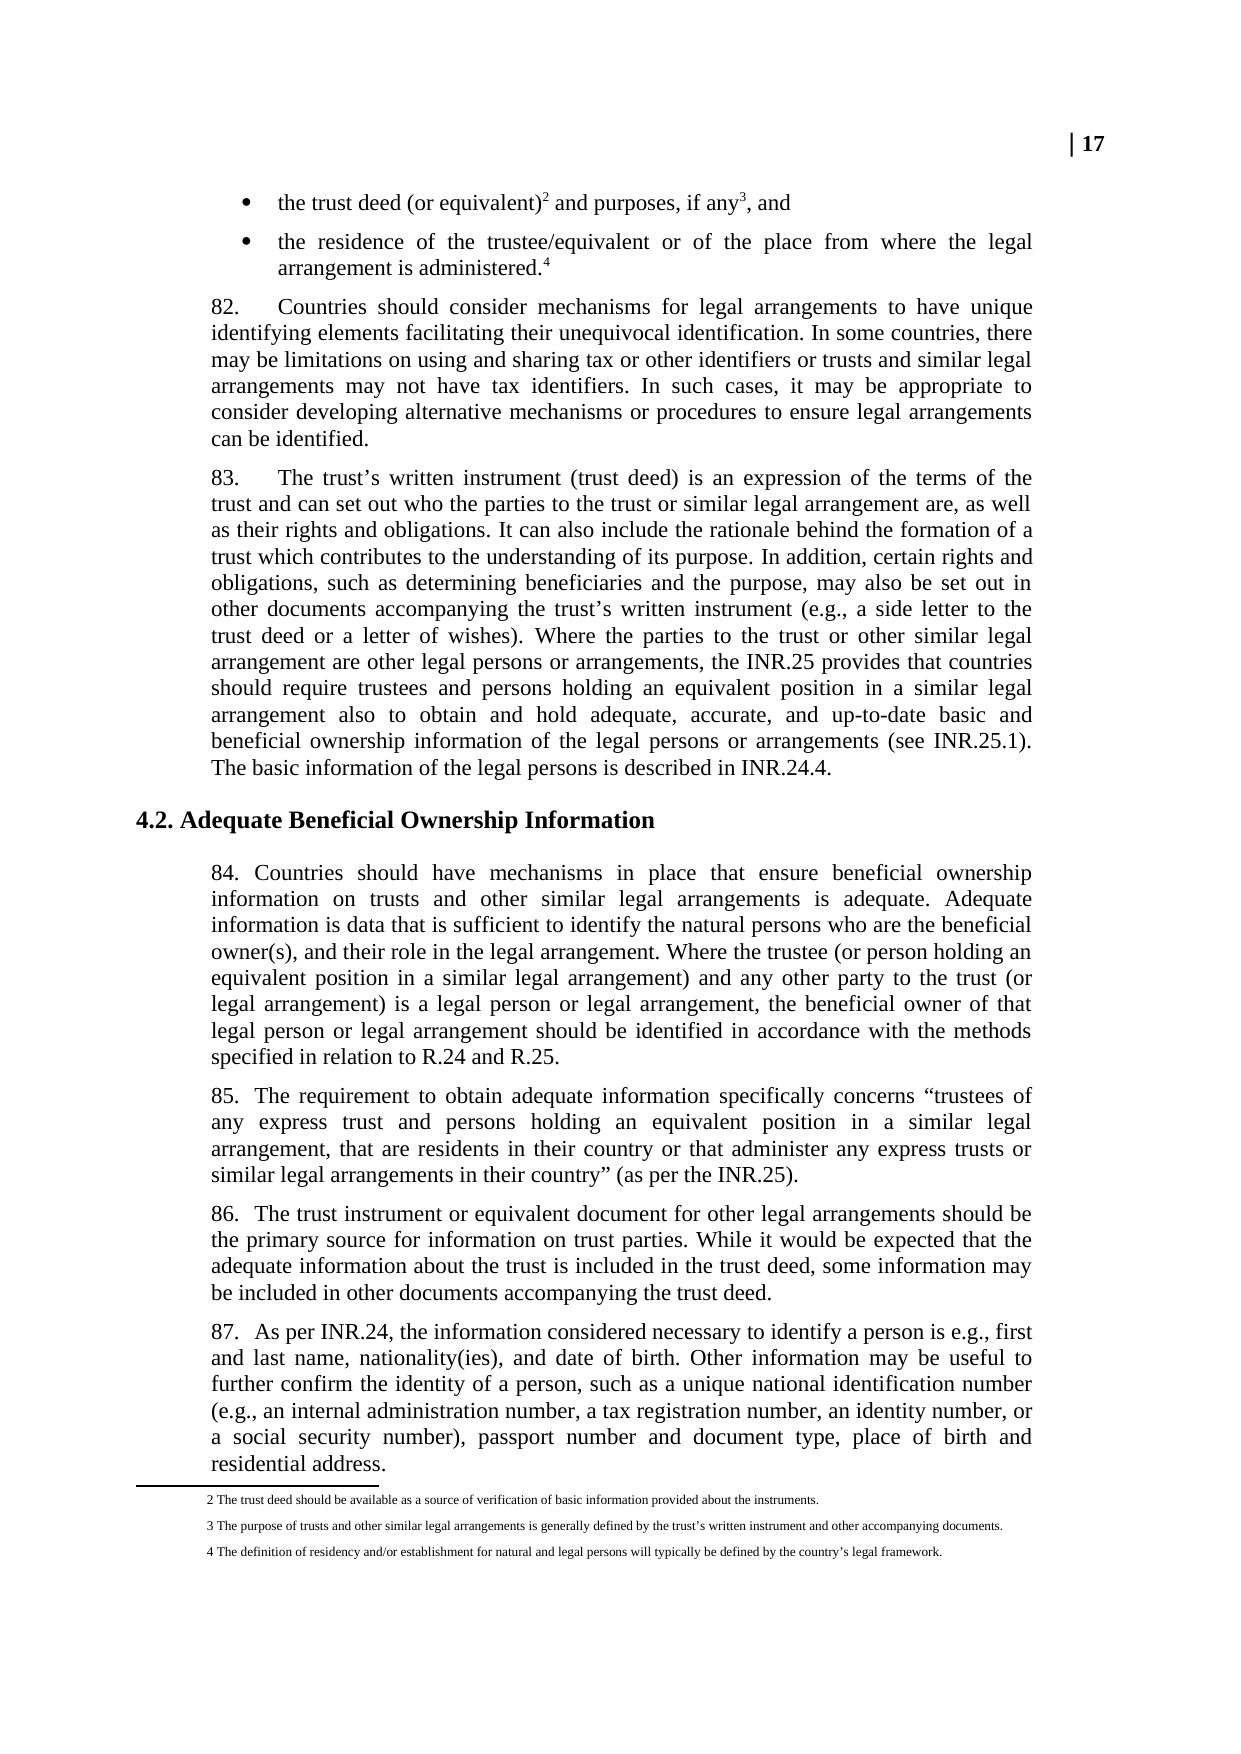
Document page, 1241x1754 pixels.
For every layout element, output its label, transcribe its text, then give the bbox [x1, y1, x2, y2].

text The requirement to obtain adequate information specifically concerns “trustees of any express trust and persons holding an equivalent position in a similar legal arrangement, that are residents in their country or that administer any express trusts or similar legal arrangements in their country” (as per the INR.25). [211, 1082, 1033, 1187]
list the residence of the trustee/equivalent or of the place from where the legal arrangement is administered. [242, 228, 1033, 281]
subtitle Adequate Beneficial Ownership Information [136, 805, 1033, 834]
text The trust’s written instrument (trust deed) is an expression of the terms of the trust and can set out who the parties to the trust or similar legal arrangement are, as well as their rights and obligations. It can also include the rationale behind the formation of a trust which contributes to the understanding of its purpose. In addition, certain rights and obligations, such as determining beneficiaries and the purpose, may also be set out in other documents accompanying the trust’s written instrument (e.g., a side letter to the trust deed or a letter of wishes). Where the parties to the trust or other similar legal arrangement are other legal persons or arrangements, the INR.25 provides that countries should require trustees and persons holding an equivalent position in a similar legal arrangement also to obtain and hold adequate, accurate, and up-to-date basic and beneficial ownership information of the legal persons or arrangements (see INR.25.1). The basic information of the legal persons is described in INR.24.4. [211, 464, 1033, 780]
text Countries should consider mechanisms for legal arrangements to have unique identifying elements facilitating their unequivocal identification. In some countries, there may be limitations on using and sharing tax or other identifiers or trusts and similar legal arrangements may not have tax identifiers. In such cases, it may be appropriate to consider developing alternative mechanisms or procedures to ensure legal arrangements can be identified. [211, 293, 1033, 451]
text The trust instrument or equivalent document for other legal arrangements should be the primary source for information on trust parties. While it would be expected that the adequate information about the trust is included in the trust deed, some information may be included in other documents accompanying the trust deed. [211, 1200, 1033, 1305]
text As per INR.24, the information considered necessary to identify a person is e.g., first and last name, nationality(ies), and date of birth. Other information may be useful to further confirm the identity of a person, such as a unique national identification number (e.g., an internal administration number, a tax registration number, an identity number, or a social security number), passport number and document type, place of birth and residential address. [211, 1318, 1033, 1476]
text Countries should have mechanisms in place that ensure beneficial ownership information on trusts and other similar legal arrangements is adequate. Adequate information is data that is sufficient to identify the natural persons who are the beneficial owner(s), and their role in the legal arrangement. Where the trustee (or person holding an equivalent position in a similar legal arrangement) and any other party to the trust (or legal arrangement) is a legal person or legal arrangement, the beneficial owner of that legal person or legal arrangement should be identified in accordance with the methods specified in relation to R.24 and R.25. [211, 859, 1033, 1069]
list the trust deed (or equivalent) and purposes, if any, and [242, 189, 1033, 215]
